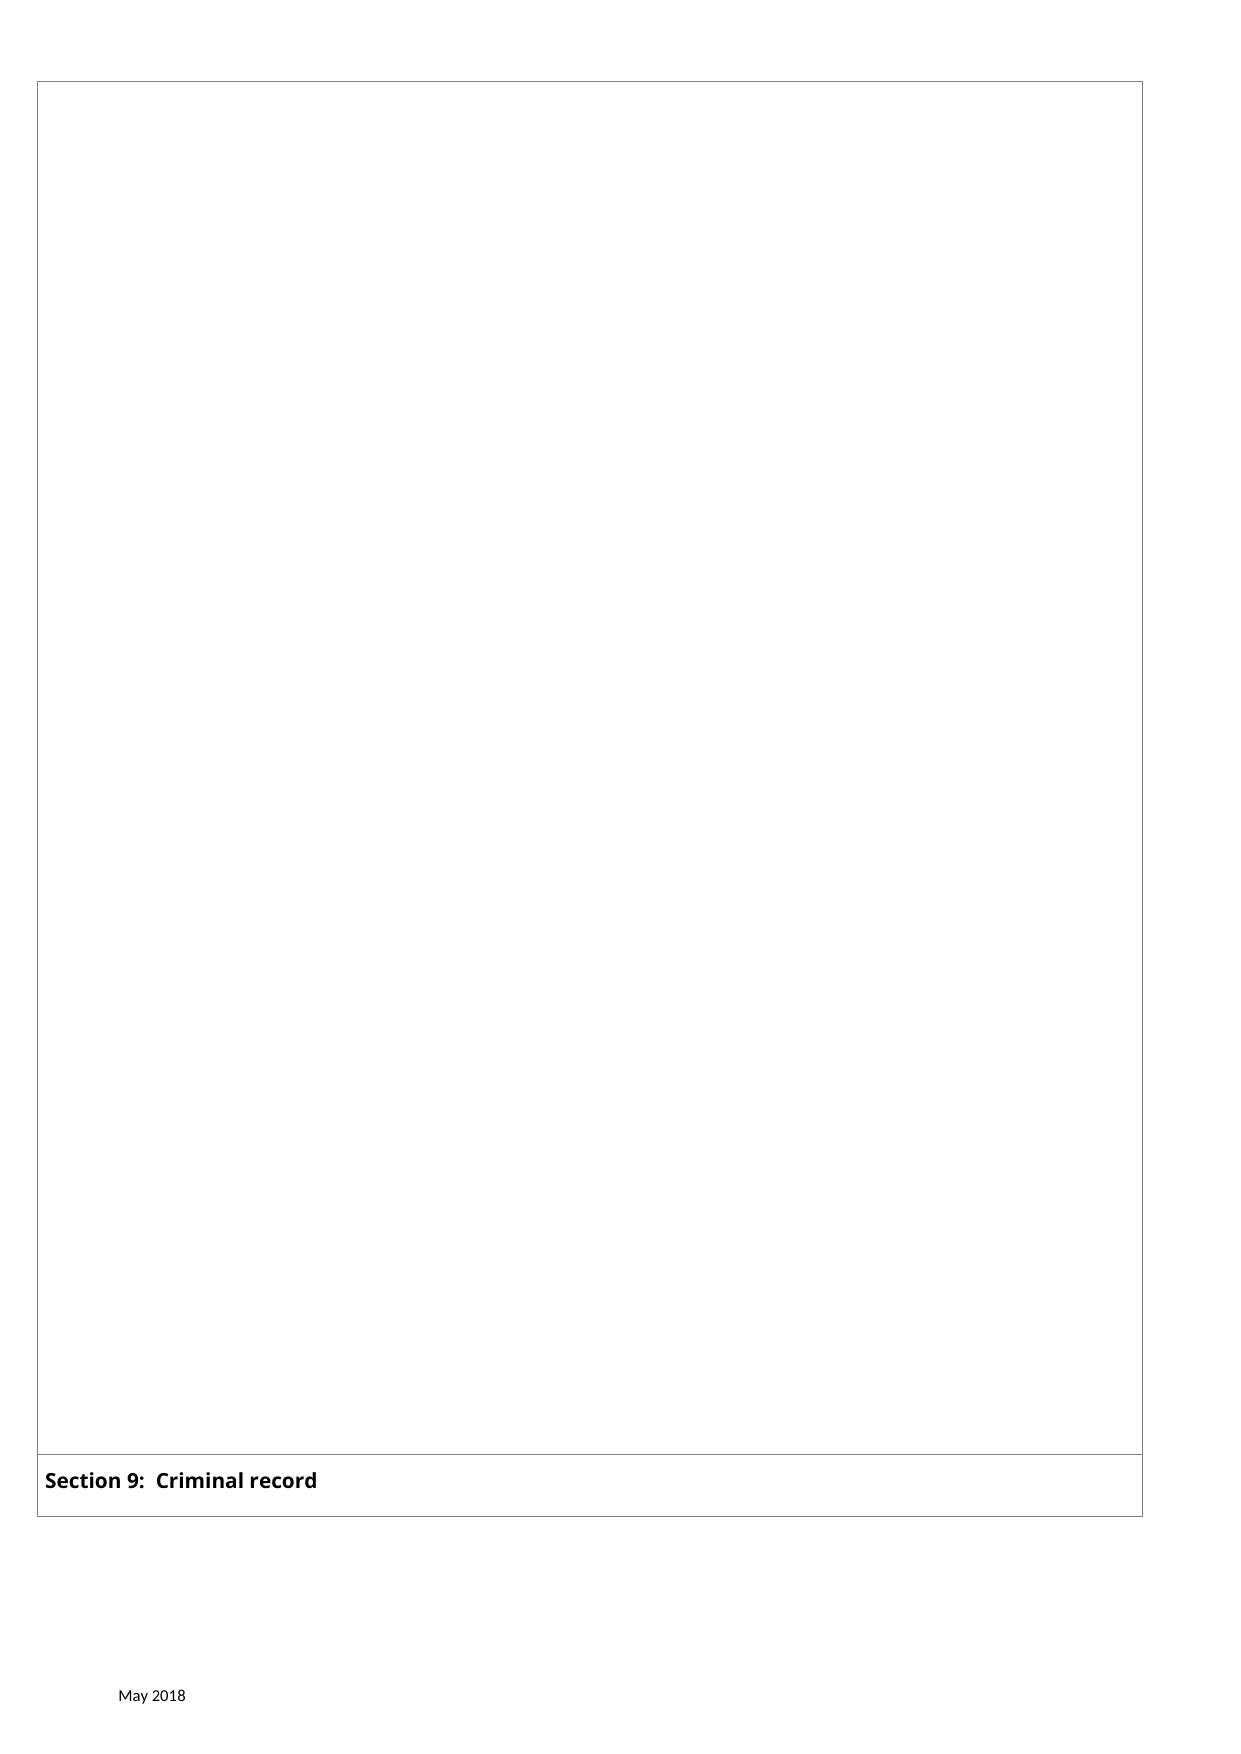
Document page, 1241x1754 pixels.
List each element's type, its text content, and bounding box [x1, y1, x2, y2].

table_cell Section 9: Criminal record [38, 1455, 1142, 1516]
table_cell [38, 82, 1142, 1454]
